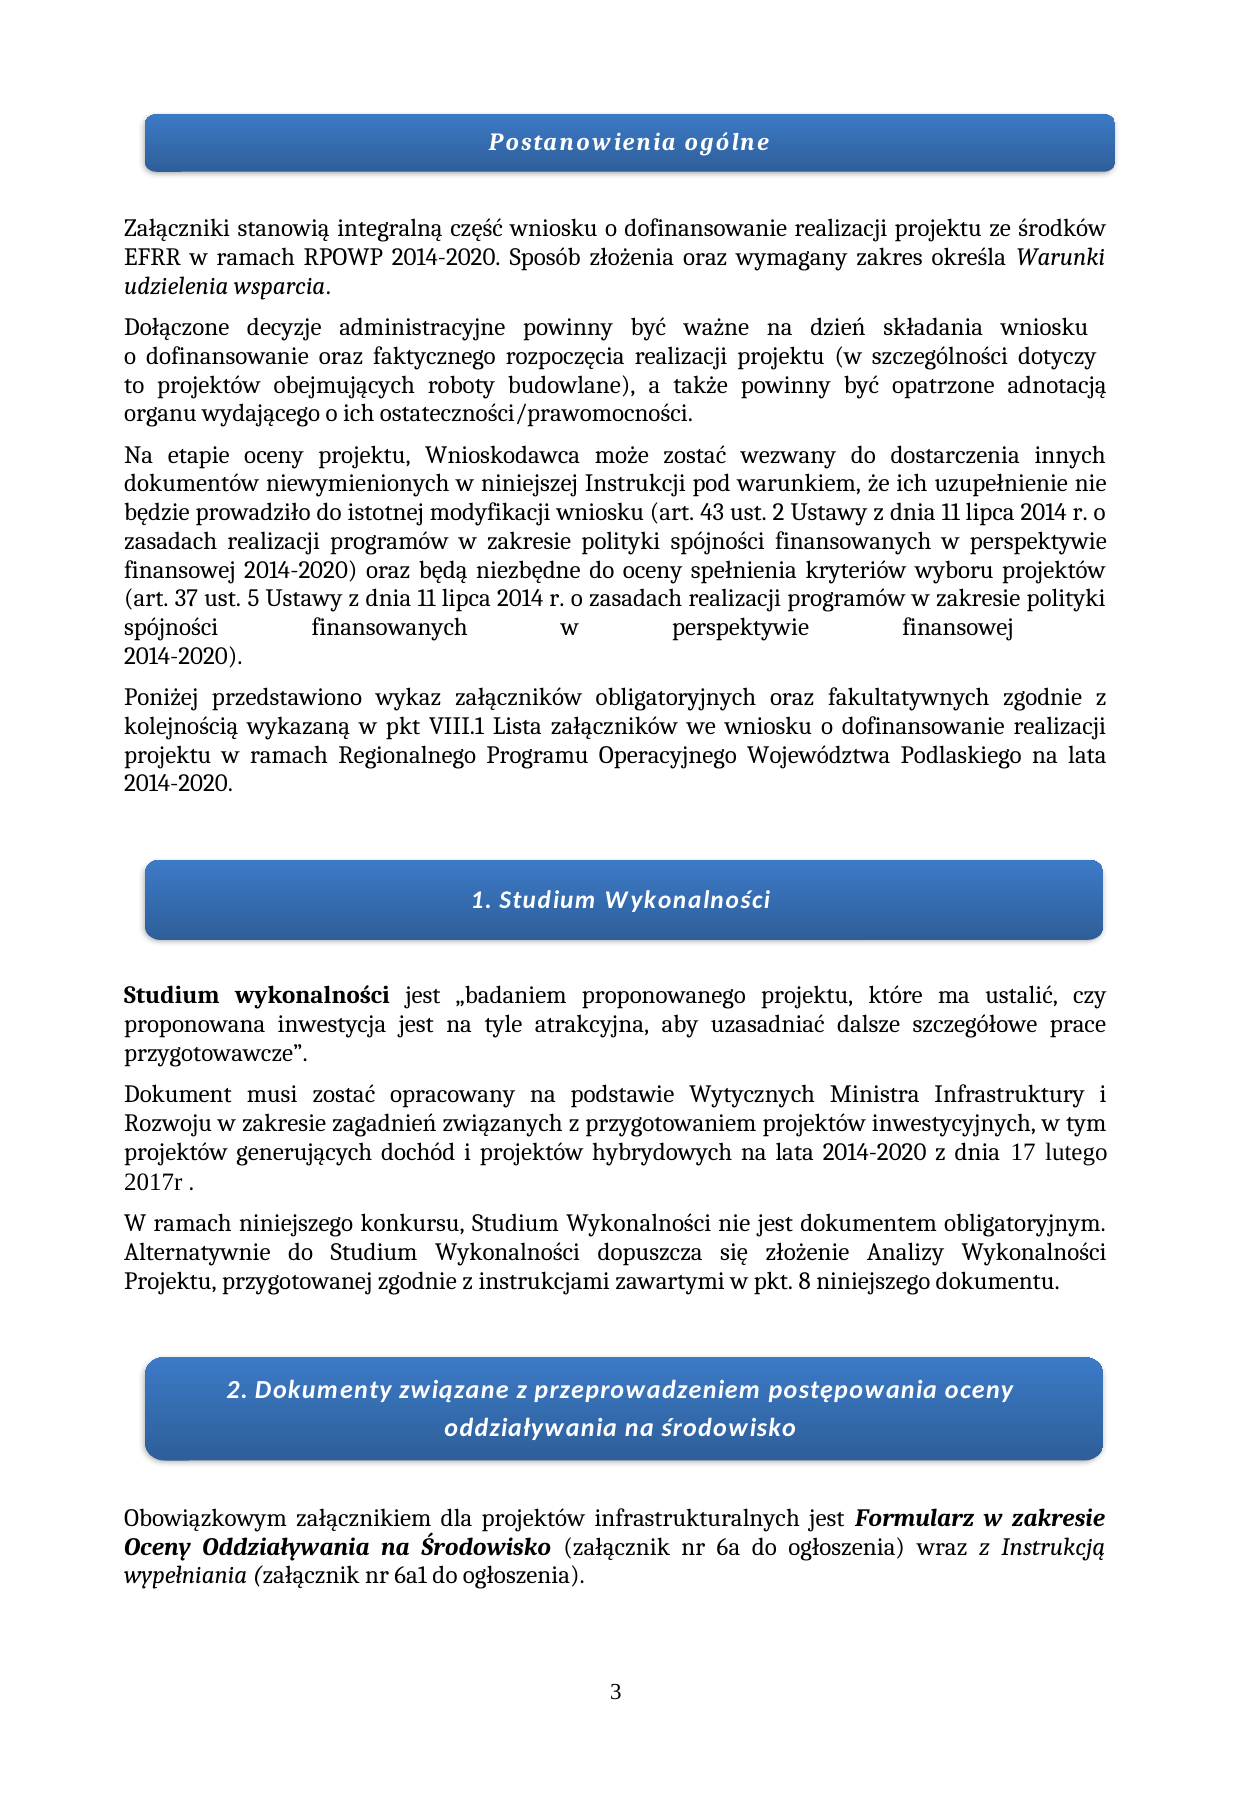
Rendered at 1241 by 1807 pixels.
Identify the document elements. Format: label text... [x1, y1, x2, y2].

text Poniżej przedstawiono wykaz załączników obligatoryjnych oraz fakultatywnych zgodnie z kolejnością wykazaną w pkt VIII.1 Lista załączników we wniosku o dofinansowanie realizacji projektu w ramach Regionalnego Programu Operacyjnego Województwa Podlaskiego na lata 2014-2020. [124, 683, 1107, 798]
text Na etapie oceny projektu, Wnioskodawca może zostać wezwany do dostarczenia innych dokumentów niewymienionych w niniejszej Instrukcji pod warunkiem, że ich uzupełnienie nie będzie prowadziło do istotnej modyfikacji wniosku (art. 43 ust. 2 Ustawy z dnia 11 lipca 2014 r. o zasadach realizacji programów w zakresie polityki spójności finansowanych w perspektywie finansowej 2014-2020) oraz będą niezbędne do oceny spełnienia kryteriów wyboru projektów (art. 37 ust. 5 Ustawy z dnia 11 lipca 2014 r. o zasadach realizacji programów w zakresie polityki spójności finansowanych w perspektywie finansowej 2014-2020). [124, 441, 1107, 671]
text W ramach niniejszego konkursu, Studium Wykonalności nie jest dokumentem obligatoryjnym. Alternatywnie do Studium Wykonalności dopuszcza się złożenie Analizy Wykonalności Projektu, przygotowanej zgodnie z instrukcjami zawartymi w pkt. 8 niniejszego dokumentu. [124, 1209, 1107, 1295]
text Załączniki stanowią integralną część wniosku o dofinansowanie realizacji projektu ze środków EFRR w ramach RPOWP 2014-2020. Sposób złożenia oraz wymagany zakres określa Warunki udzielenia wsparcia. [124, 214, 1107, 301]
text Dołączone decyzje administracyjne powinny być ważne na dzień składania wniosku o dofinansowanie oraz faktycznego rozpoczęcia realizacji projektu (w szczególności dotyczy to projektów obejmujących roboty budowlane), a także powinny być opatrzone adnotacją organu wydającego o ich ostateczności/prawomocności. [124, 313, 1107, 428]
text Studium wykonalności jest „badaniem proponowanego projektu, które ma ustalić, czy proponowana inwestycja jest na tyle atrakcyjna, aby uzasadniać dalsze szczegółowe prace przygotowawcze”. [124, 981, 1107, 1067]
text Obowiązkowym załącznikiem dla projektów infrastrukturalnych jest Formularz w zakresie Oceny Oddziaływania na Środowisko (załącznik nr 6a do ogłoszenia) wraz z Instrukcją wypełniania (załącznik nr 6a1 do ogłoszenia). [124, 1504, 1107, 1590]
text Dokument musi zostać opracowany na podstawie Wytycznych Ministra Infrastruktury i Rozwoju w zakresie zagadnień związanych z przygotowaniem projektów inwestycyjnych, w tym projektów generujących dochód i projektów hybrydowych na lata 2014-2020 z dnia 17 lutego 2017r . [124, 1080, 1107, 1197]
